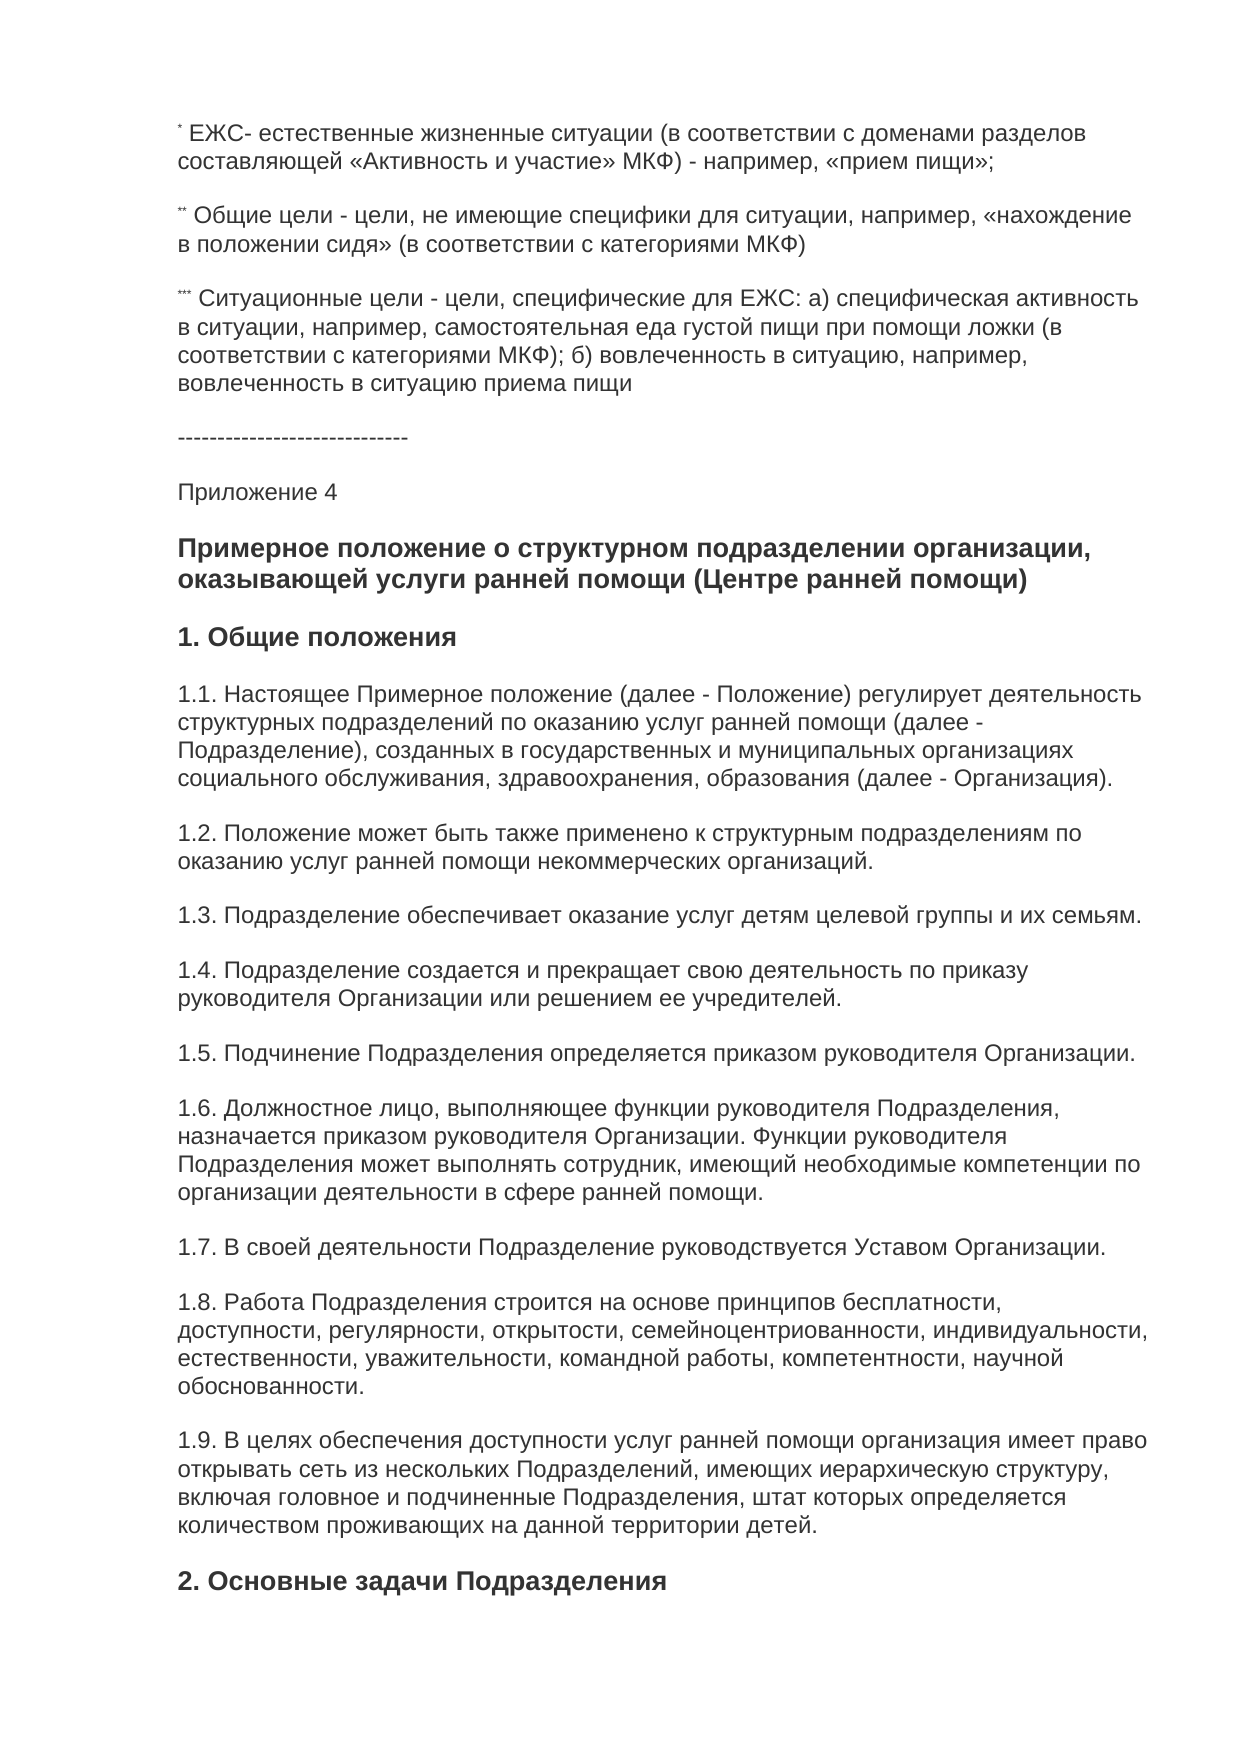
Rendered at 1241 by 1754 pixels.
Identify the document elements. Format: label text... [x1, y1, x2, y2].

text 1.6. Должностное лицо, выполняющее функции руководителя Подразделения, назначается приказом руководителя Организации. Функции руководителя Подразделения может выполнять сотрудник, имеющий необходимые компетенции по организации деятельности в сфере ранней помощи. [177, 1093, 1152, 1206]
text 1.3. Подразделение обеспечивает оказание услуг детям целевой группы и их семьям. [177, 901, 1152, 929]
text 1.9. В целях обеспечения доступности услуг ранней помощи организация имеет право открывать сеть из нескольких Подразделений, имеющих иерархическую структуру, включая головное и подчиненные Подразделения, штат которых определяется количеством проживающих на данной территории детей. [177, 1426, 1152, 1538]
text ** Общие цели - цели, не имеющие специфики для ситуации, например, «нахождение в положении сидя» (в соответствии с категориями МКФ) [177, 201, 1152, 257]
text * ЕЖС- естественные жизненные ситуации (в соответствии с доменами разделов составляющей «Активность и участие» МКФ) - например, «прием пищи»; [177, 118, 1152, 174]
text 1.4. Подразделение создается и прекращает свою деятельность по приказу руководителя Организации или решением ее учредителей. [177, 956, 1152, 1012]
text 1.2. Положение может быть также применено к структурным подразделениям по оказанию услуг ранней помощи некоммерческих организаций. [177, 818, 1152, 874]
text 1.5. Подчинение Подразделения определяется приказом руководителя Организации. [177, 1038, 1152, 1067]
text 1.8. Работа Подразделения строится на основе принципов бесплатности, доступности, регулярности, открытости, семейноцентриованности, индивидуальности, естественности, уважительности, командной работы, компетентности, научной обоснованности. [177, 1287, 1152, 1399]
text *** Ситуационные цели - цели, специфические для ЕЖС: а) специфическая активность в ситуации, например, самостоятельная еда густой пищи при помощи ложки (в соответствии с категориями МКФ); б) вовлеченность в ситуацию, например, вовлеченность в ситуацию приема пищи [177, 284, 1152, 396]
text 1.1. Настоящее Примерное положение (далее - Положение) регулирует деятельность структурных подразделений по оказанию услуг ранней помощи (далее - Подразделение), созданных в государственных и муниципальных организациях социального обслуживания, здравоохранения, образования (далее - Организация). [177, 679, 1152, 792]
text ----------------------------- [177, 423, 1152, 451]
text 2. Основные задачи Подразделения [177, 1565, 1152, 1596]
text 1.7. В своей деятельности Подразделение руководствуется Уставом Организации. [177, 1232, 1152, 1260]
text Примерное положение о структурном подразделении организации, оказывающей услуги ранней помощи (Центре ранней помощи) [177, 532, 1152, 595]
text Приложение 4 [177, 477, 1152, 506]
text 1. Общие положения [177, 621, 1152, 652]
